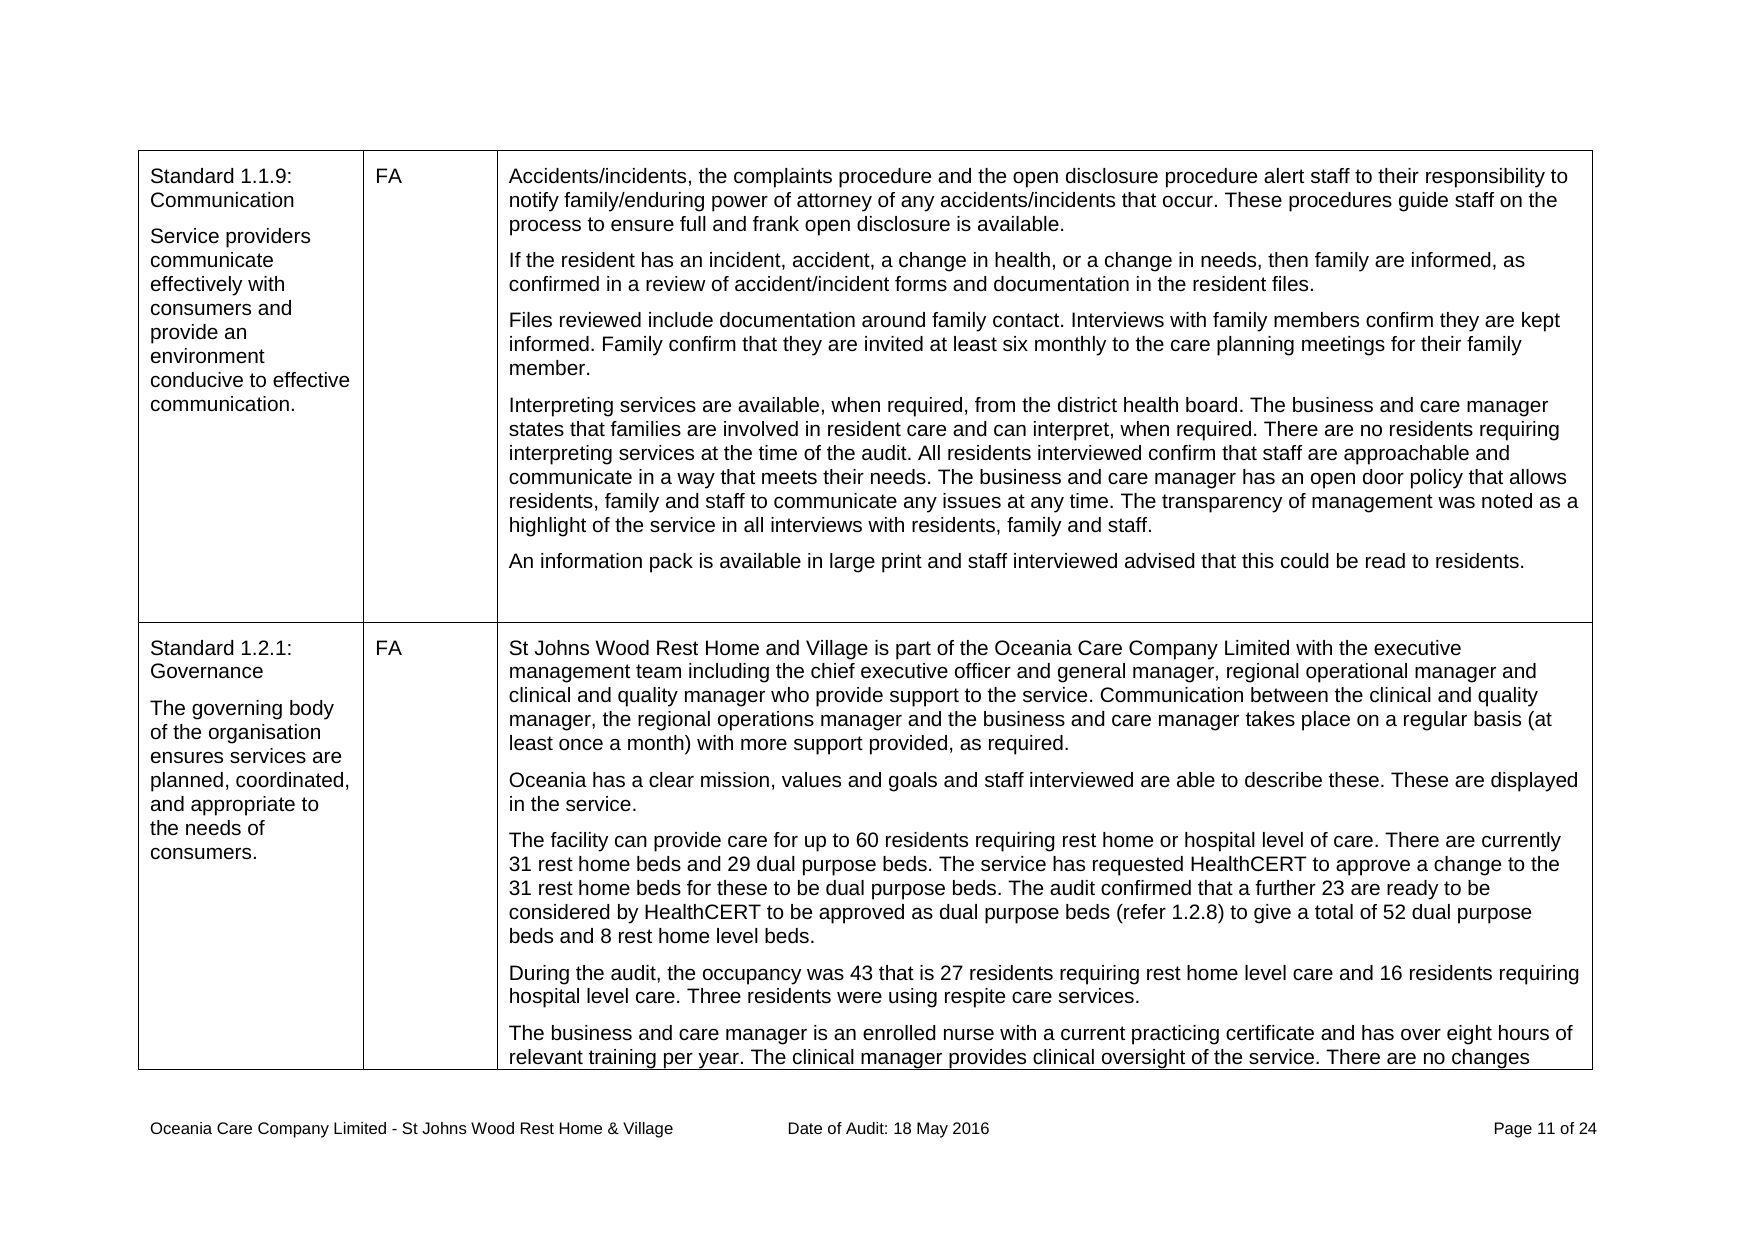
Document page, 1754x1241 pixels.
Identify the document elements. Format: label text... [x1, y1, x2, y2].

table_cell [139, 623, 363, 1069]
table_cell Accidents/incidents, the complaints procedure and the open disclosure procedure alert staff to their responsibility to notify family/enduring power of attorney of any accidents/incidents that occur. These procedures guide staff on the process to ensure full and frank open disclosure is available. If the resident has an incident, accident, a change in health, or a change in needs, then family are informed, as confirmed in a review of accident/incident forms and documentation in the resident files. Files reviewed include documentation around family contact. Interviews with family members confirm they are kept informed. Family confirm that they are invited at least six monthly to the care planning meetings for their family member. Interpreting services are available, when required, from the district health board. The business and care manager states that families are involved in resident care and can interpret, when required. There are no residents requiring interpreting services at the time of the audit. All residents interviewed confirm that staff are approachable and communicate in a way that meets their needs. The business and care manager has an open door policy that allows residents, family and staff to communicate any issues at any time. The transparency of management was noted as a highlight of the service in all interviews with residents, family and staff. An information pack is available in large print and staff interviewed advised that this could be read to residents. [498, 151, 1592, 622]
table_cell Standard 1.1.9: Communication Service providers communicate effectively with consumers and provide an environment conducive to effective communication. [139, 151, 363, 622]
table_cell FA [364, 151, 497, 622]
table_cell FA [364, 623, 497, 1069]
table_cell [498, 623, 1592, 1069]
